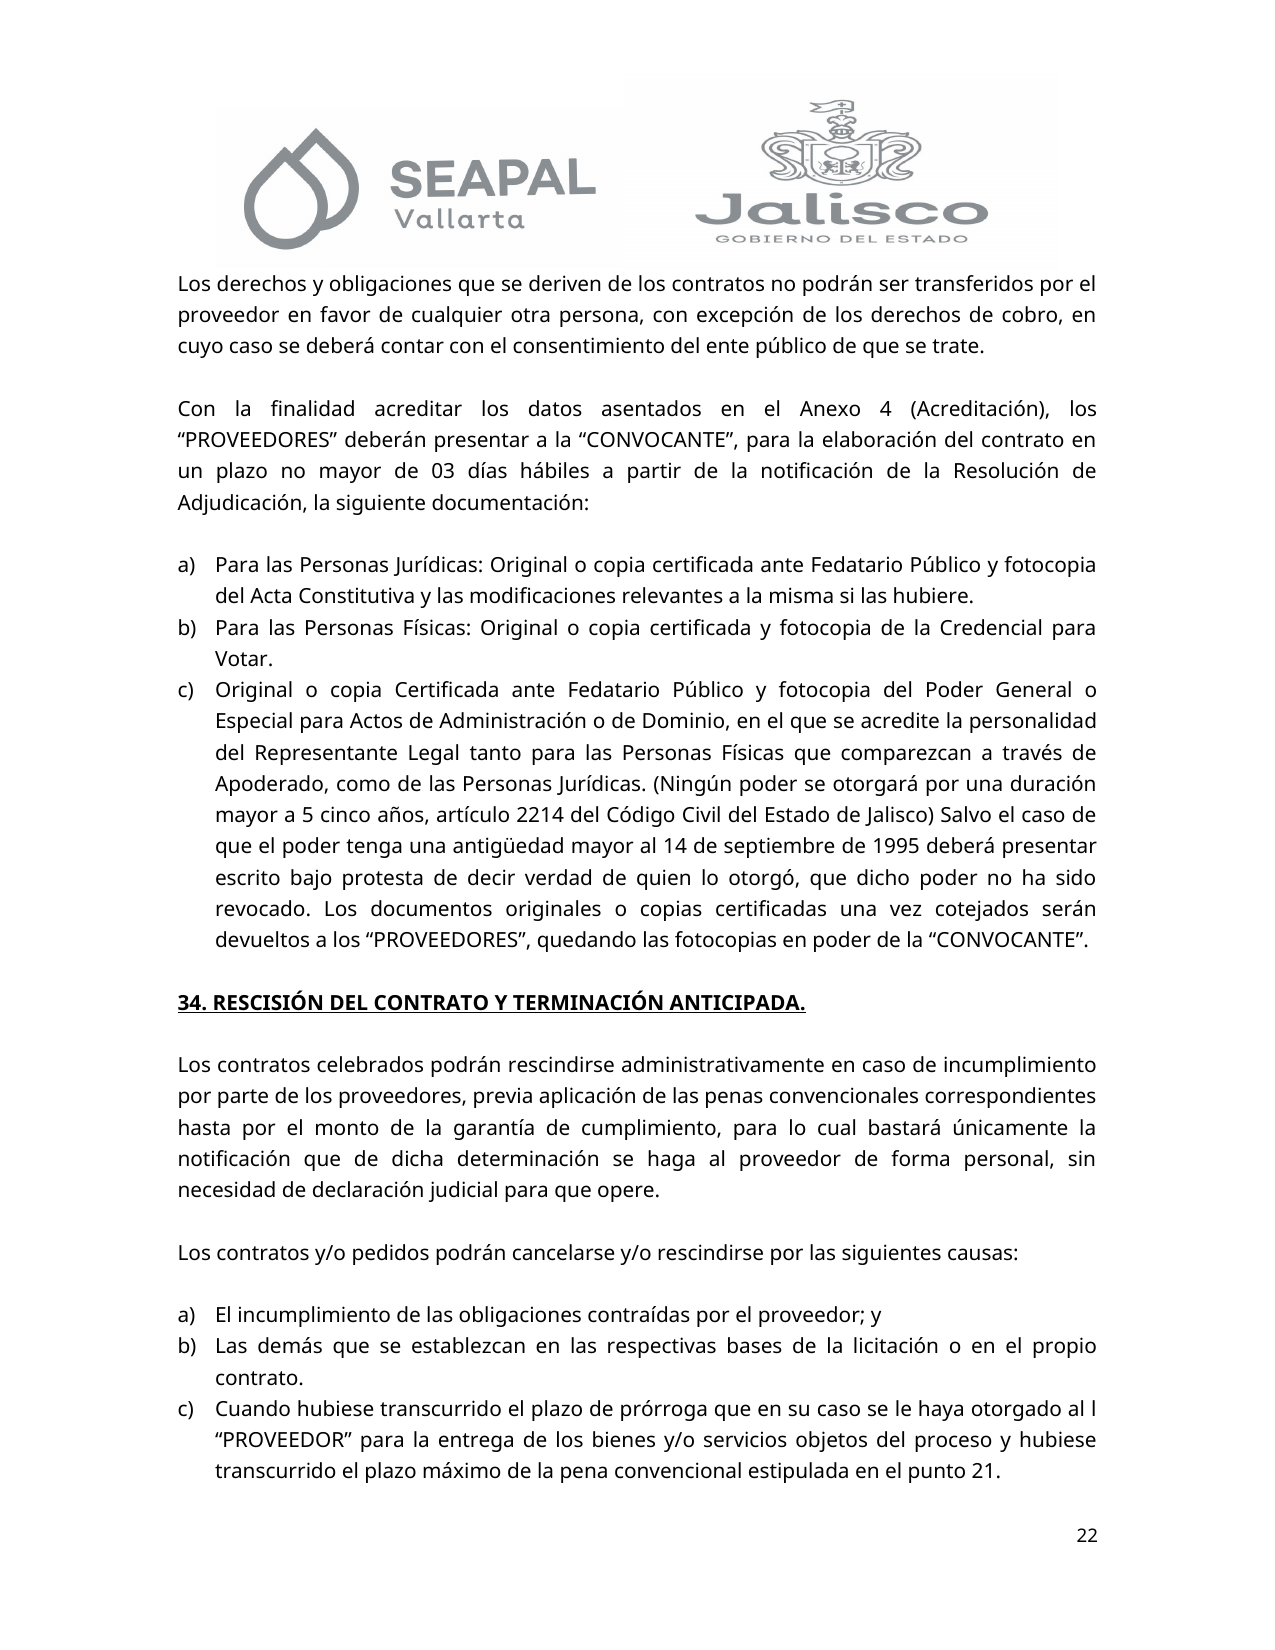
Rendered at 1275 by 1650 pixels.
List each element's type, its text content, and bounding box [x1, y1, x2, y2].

list Para las Personas Jurídicas: Original o copia certificada ante Fedatario Público y fotocopia del Acta Constitutiva y las modificaciones relevantes a la misma si las hubiere. [177, 550, 1098, 610]
text Los contratos y/o pedidos podrán cancelarse y/o rescindirse por las siguientes causas: [177, 1238, 1098, 1266]
text Los derechos y obligaciones que se deriven de los contratos no podrán ser transferidos por el proveedor en favor de cualquier otra persona, con excepción de los derechos de cobro, en cuyo caso se deberá contar con el consentimiento del ente público de que se trate. [177, 269, 1098, 360]
list Las demás que se establezcan en las respectivas bases de la licitación o en el propio contrato. [177, 1332, 1098, 1391]
text Los contratos celebrados podrán rescindirse administrativamente en caso de incumplimiento por parte de los proveedores, previa aplicación de las penas convencionales correspondientes hasta por el monto de la garantía de cumplimiento, para lo cual bastará únicamente la notificación que de dicha determinación se haga al proveedor de forma personal, sin necesidad de declaración judicial para que opere. [177, 1050, 1098, 1204]
list El incumplimiento de las obligaciones contraídas por el proveedor; y [177, 1300, 1098, 1329]
list Cuando hubiese transcurrido el plazo de prórroga que en su caso se le haya otorgado al l “PROVEEDOR” para la entrega de los bienes y/o servicios objetos del proceso y hubiese transcurrido el plazo máximo de la pena convencional estipulada en el punto 21. [177, 1394, 1098, 1485]
picture [215, 73, 1060, 269]
text 34. RESCISIÓN DEL CONTRATO Y TERMINACIÓN ANTICIPADA. [177, 988, 1098, 1016]
list Para las Personas Físicas: Original o copia certificada y fotocopia de la Credencial para Votar. [177, 613, 1098, 672]
list Original o copia Certificada ante Fedatario Público y fotocopia del Poder General o Especial para Actos de Administración o de Dominio, en el que se acredite la personalidad del Representante Legal tanto para las Personas Físicas que comparezcan a través de Apoderado, como de las Personas Jurídicas. (Ningún poder se otorgará por una duración mayor a 5 cinco años, artículo 2214 del Código Civil del Estado de Jalisco) Salvo el caso de que el poder tenga una antigüedad mayor al 14 de septiembre de 1995 deberá presentar escrito bajo protesta de decir verdad de quien lo otorgó, que dicho poder no ha sido revocado. Los documentos originales o copias certificadas una vez cotejados serán devueltos a los “PROVEEDORES”, quedando las fotocopias en poder de la “CONVOCANTE”. [177, 675, 1098, 954]
text Con la finalidad acreditar los datos asentados en el Anexo 4 (Acreditación), los “PROVEEDORES” deberán presentar a la “CONVOCANTE”, para la elaboración del contrato en un plazo no mayor de 03 días hábiles a partir de la notificación de la Resolución de Adjudicación, la siguiente documentación: [177, 394, 1098, 516]
